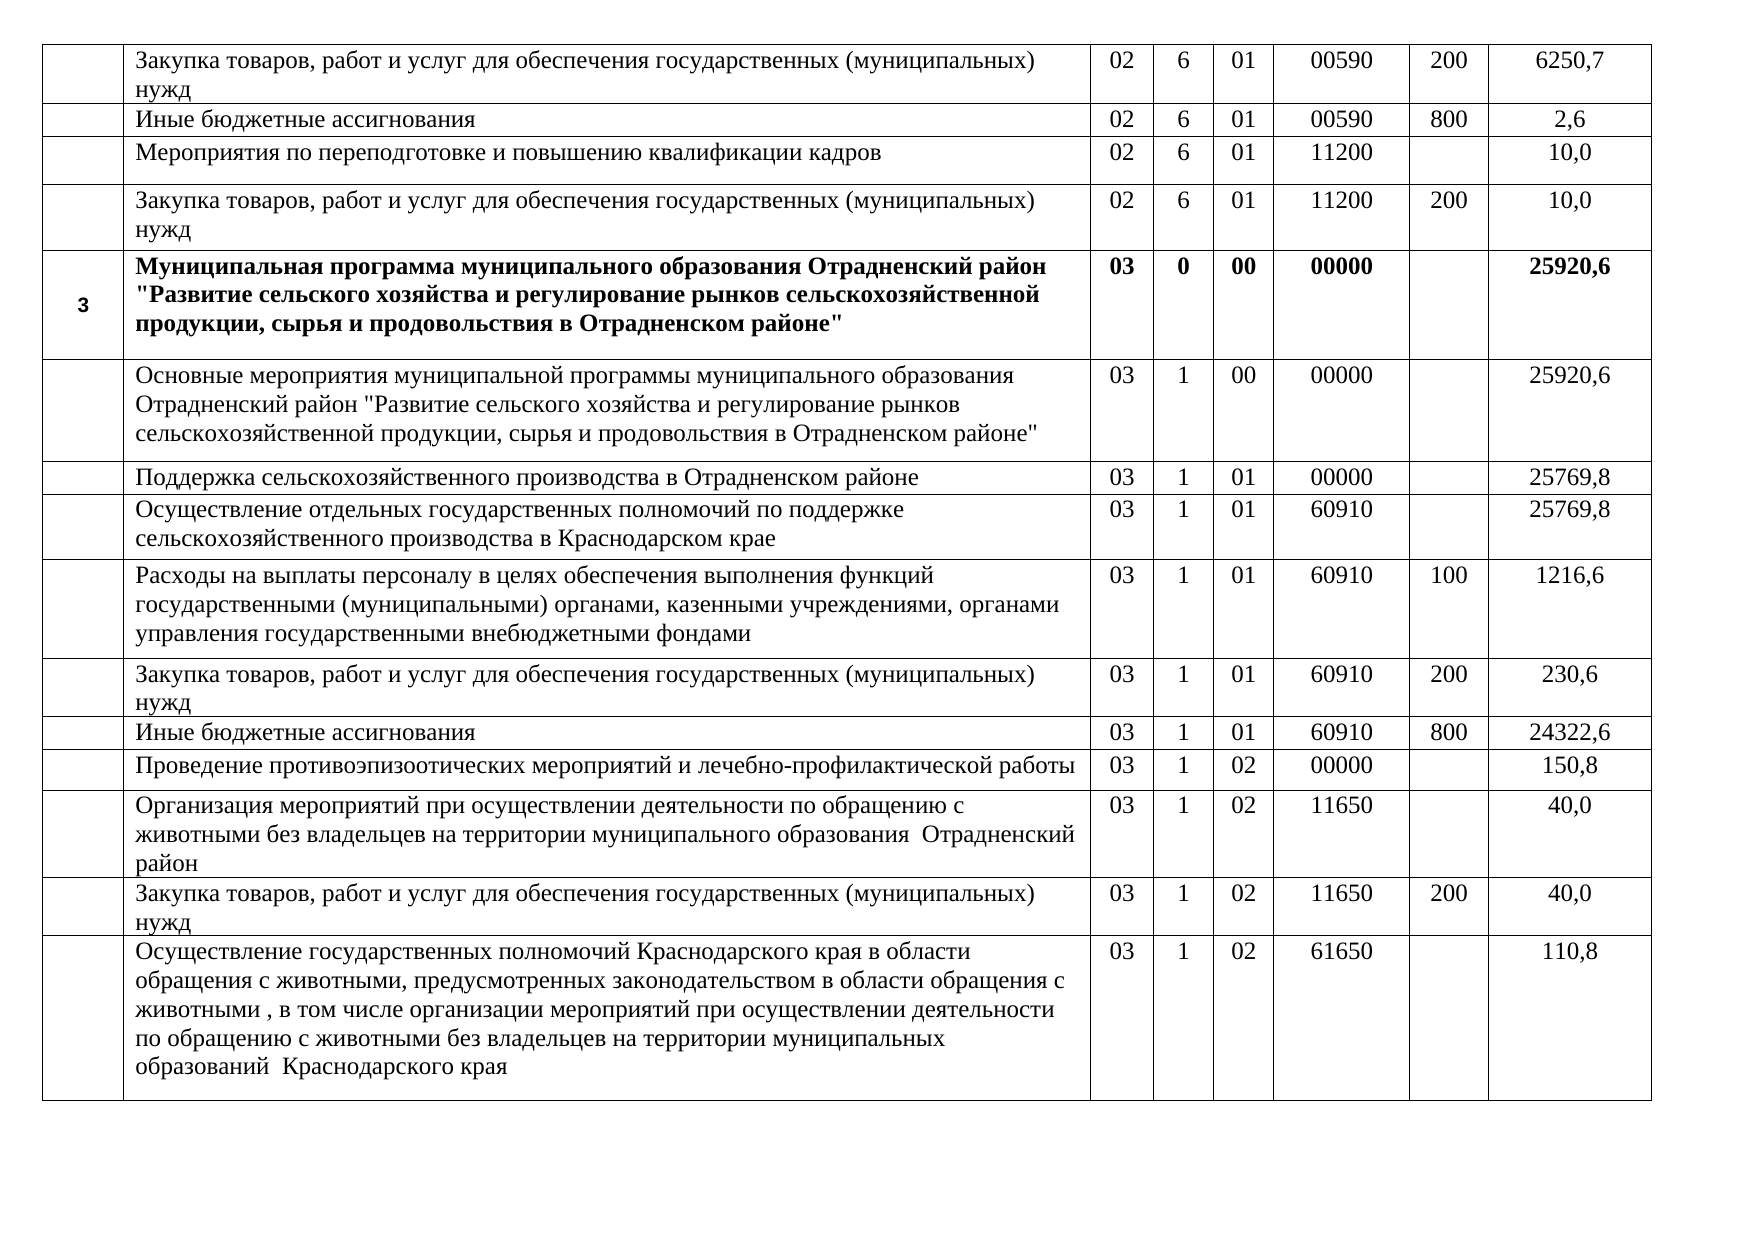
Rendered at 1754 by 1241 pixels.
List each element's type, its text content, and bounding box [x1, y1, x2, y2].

table_cell 10,0 [1489, 185, 1651, 250]
table_cell 200 [1410, 185, 1488, 250]
table_cell 25920,6 [1489, 251, 1651, 359]
table_cell Мероприятия по переподготовке и повышению квалификации кадров [124, 137, 1090, 184]
table_cell 02 [1214, 936, 1273, 1099]
table_cell [1410, 936, 1488, 1099]
table_cell Закупка товаров, работ и услуг для обеспечения государственных (муниципальных) нужд [124, 659, 1090, 716]
table_cell 150,8 [1489, 750, 1651, 789]
table_cell 0 [1154, 251, 1213, 359]
table_cell 00000 [1274, 251, 1409, 359]
table_cell 1 [1154, 791, 1213, 877]
table_cell [43, 791, 123, 877]
table_cell 100 [1410, 560, 1488, 658]
table_cell [43, 750, 123, 789]
table_cell Осуществление отдельных государственных полномочий по поддержке сельскохозяйственного производства в Краснодарском крае [124, 495, 1090, 559]
table_cell 3 [43, 251, 123, 359]
table_cell [1410, 750, 1488, 789]
table_cell 03 [1091, 251, 1153, 359]
table_cell 1 [1154, 878, 1213, 935]
table_cell 00000 [1274, 360, 1409, 461]
table_cell [1410, 791, 1488, 877]
table_cell 11650 [1274, 878, 1409, 935]
table_cell Организация мероприятий при осуществлении деятельности по обращению с животными без владельцев на территории муниципального образования Отрадненский район [124, 791, 1090, 877]
table_cell 03 [1091, 560, 1153, 658]
table_cell 00590 [1274, 45, 1409, 103]
table_cell 01 [1214, 185, 1273, 250]
table_cell 00000 [1274, 462, 1409, 493]
table_cell 1 [1154, 462, 1213, 493]
table_cell [43, 185, 123, 250]
table_cell 40,0 [1489, 878, 1651, 935]
table_cell [1410, 462, 1488, 493]
table_cell Закупка товаров, работ и услуг для обеспечения государственных (муниципальных) нужд [124, 878, 1090, 935]
table_cell 200 [1410, 659, 1488, 716]
table_cell 6 [1154, 137, 1213, 184]
table_cell 03 [1091, 791, 1153, 877]
table_cell 03 [1091, 462, 1153, 493]
table_cell Муниципальная программа муниципального образования Отрадненский район "Развитие сельского хозяйства и регулирование рынков сельскохозяйственной продукции, сырья и продовольствия в Отрадненском районе" [124, 251, 1090, 359]
table_cell 03 [1091, 878, 1153, 935]
table_cell Проведение противоэпизоотических мероприятий и лечебно-профилактической работы [124, 750, 1090, 789]
table_cell 60910 [1274, 560, 1409, 658]
table_cell 1 [1154, 495, 1213, 559]
table_cell [43, 878, 123, 935]
table_cell 800 [1410, 717, 1488, 749]
table_cell 01 [1214, 495, 1273, 559]
table_cell 01 [1214, 659, 1273, 716]
table_cell 110,8 [1489, 936, 1651, 1099]
table_cell 1216,6 [1489, 560, 1651, 658]
table_cell 01 [1214, 104, 1273, 136]
table_cell 1 [1154, 750, 1213, 789]
table_cell 02 [1091, 185, 1153, 250]
table_cell [43, 560, 123, 658]
table_cell [43, 104, 123, 136]
table_cell 25920,6 [1489, 360, 1651, 461]
table_cell 03 [1091, 659, 1153, 716]
table_cell [43, 137, 123, 184]
table_cell 25769,8 [1489, 462, 1651, 493]
table_cell 1 [1154, 936, 1213, 1099]
table_cell 01 [1214, 137, 1273, 184]
table_cell 10,0 [1489, 137, 1651, 184]
table_cell [1410, 137, 1488, 184]
table_cell Осуществление государственных полномочий Краснодарского края в области обращения с животными, предусмотренных законодательством в области обращения с животными , в том числе организации мероприятий при осуществлении деятельности по обращению с животными без владельцев на территории муниципальных образований Краснодарского края [124, 936, 1090, 1099]
table_cell 03 [1091, 936, 1153, 1099]
table_cell 02 [1091, 137, 1153, 184]
table_cell Поддержка сельскохозяйственного производства в Отрадненском районе [124, 462, 1090, 493]
table_cell 00000 [1274, 750, 1409, 789]
table_cell 01 [1214, 462, 1273, 493]
table_cell 02 [1091, 45, 1153, 103]
table_cell 200 [1410, 878, 1488, 935]
table_cell 200 [1410, 45, 1488, 103]
table_cell 60910 [1274, 659, 1409, 716]
table_cell [43, 360, 123, 461]
table_cell 800 [1410, 104, 1488, 136]
table_cell 60910 [1274, 717, 1409, 749]
table_cell 1 [1154, 659, 1213, 716]
table_cell [43, 462, 123, 493]
table_cell [43, 659, 123, 716]
table_cell 1 [1154, 560, 1213, 658]
table_cell 25769,8 [1489, 495, 1651, 559]
table_cell 11650 [1274, 791, 1409, 877]
table_cell 02 [1091, 104, 1153, 136]
table_cell 00 [1214, 360, 1273, 461]
table_cell 00 [1214, 251, 1273, 359]
table_cell 60910 [1274, 495, 1409, 559]
table_cell 230,6 [1489, 659, 1651, 716]
table_cell 03 [1091, 495, 1153, 559]
table_cell 02 [1214, 878, 1273, 935]
table_cell 2,6 [1489, 104, 1651, 136]
table_cell [43, 717, 123, 749]
table_cell Иные бюджетные ассигнования [124, 717, 1090, 749]
table_cell 02 [1214, 750, 1273, 789]
table_cell [43, 936, 123, 1099]
table_cell 01 [1214, 717, 1273, 749]
table_cell 11200 [1274, 137, 1409, 184]
table_cell 6250,7 [1489, 45, 1651, 103]
table_cell [43, 495, 123, 559]
table_cell [43, 45, 123, 103]
table_cell Иные бюджетные ассигнования [124, 104, 1090, 136]
table_cell 01 [1214, 560, 1273, 658]
table_cell [1410, 495, 1488, 559]
table_cell 03 [1091, 360, 1153, 461]
table_cell 01 [1214, 45, 1273, 103]
table_cell 00590 [1274, 104, 1409, 136]
table_cell 40,0 [1489, 791, 1651, 877]
table_cell 02 [1214, 791, 1273, 877]
table_cell 11200 [1274, 185, 1409, 250]
table_cell [1410, 251, 1488, 359]
table_cell 03 [1091, 717, 1153, 749]
table_cell 6 [1154, 185, 1213, 250]
table_cell [1410, 360, 1488, 461]
table_cell Закупка товаров, работ и услуг для обеспечения государственных (муниципальных) нужд [124, 45, 1090, 103]
table_cell 6 [1154, 45, 1213, 103]
table_cell 1 [1154, 360, 1213, 461]
table_cell 03 [1091, 750, 1153, 789]
table_cell 1 [1154, 717, 1213, 749]
table_cell Расходы на выплаты персоналу в целях обеспечения выполнения функций государственными (муниципальными) органами, казенными учреждениями, органами управления государственными внебюджетными фондами [124, 560, 1090, 658]
table_cell Закупка товаров, работ и услуг для обеспечения государственных (муниципальных) нужд [124, 185, 1090, 250]
table_cell Основные мероприятия муниципальной программы муниципального образования Отрадненский район "Развитие сельского хозяйства и регулирование рынков сельскохозяйственной продукции, сырья и продовольствия в Отрадненском районе" [124, 360, 1090, 461]
table_cell 24322,6 [1489, 717, 1651, 749]
table_cell 6 [1154, 104, 1213, 136]
table_cell 61650 [1274, 936, 1409, 1099]
